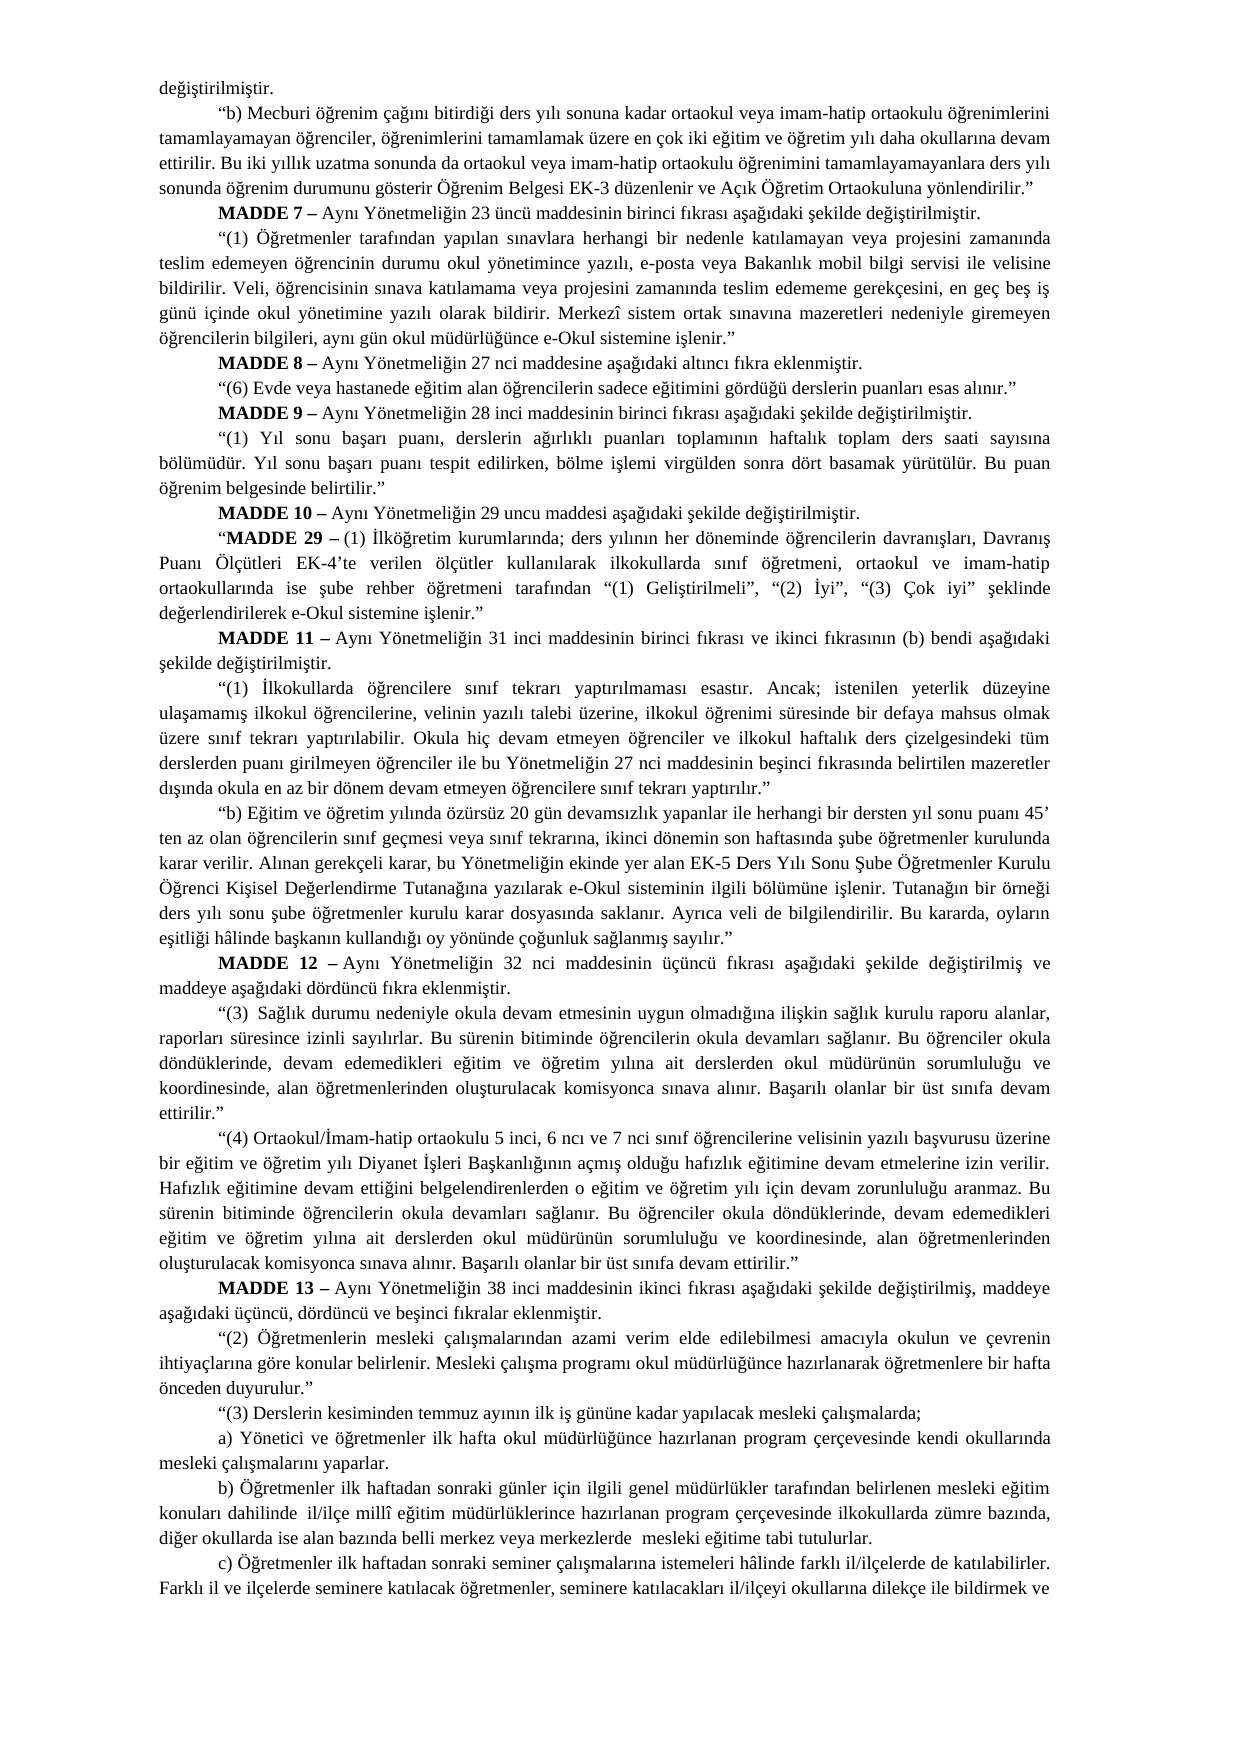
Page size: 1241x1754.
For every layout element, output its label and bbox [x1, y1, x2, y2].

table_cell [148, 74, 1063, 1599]
